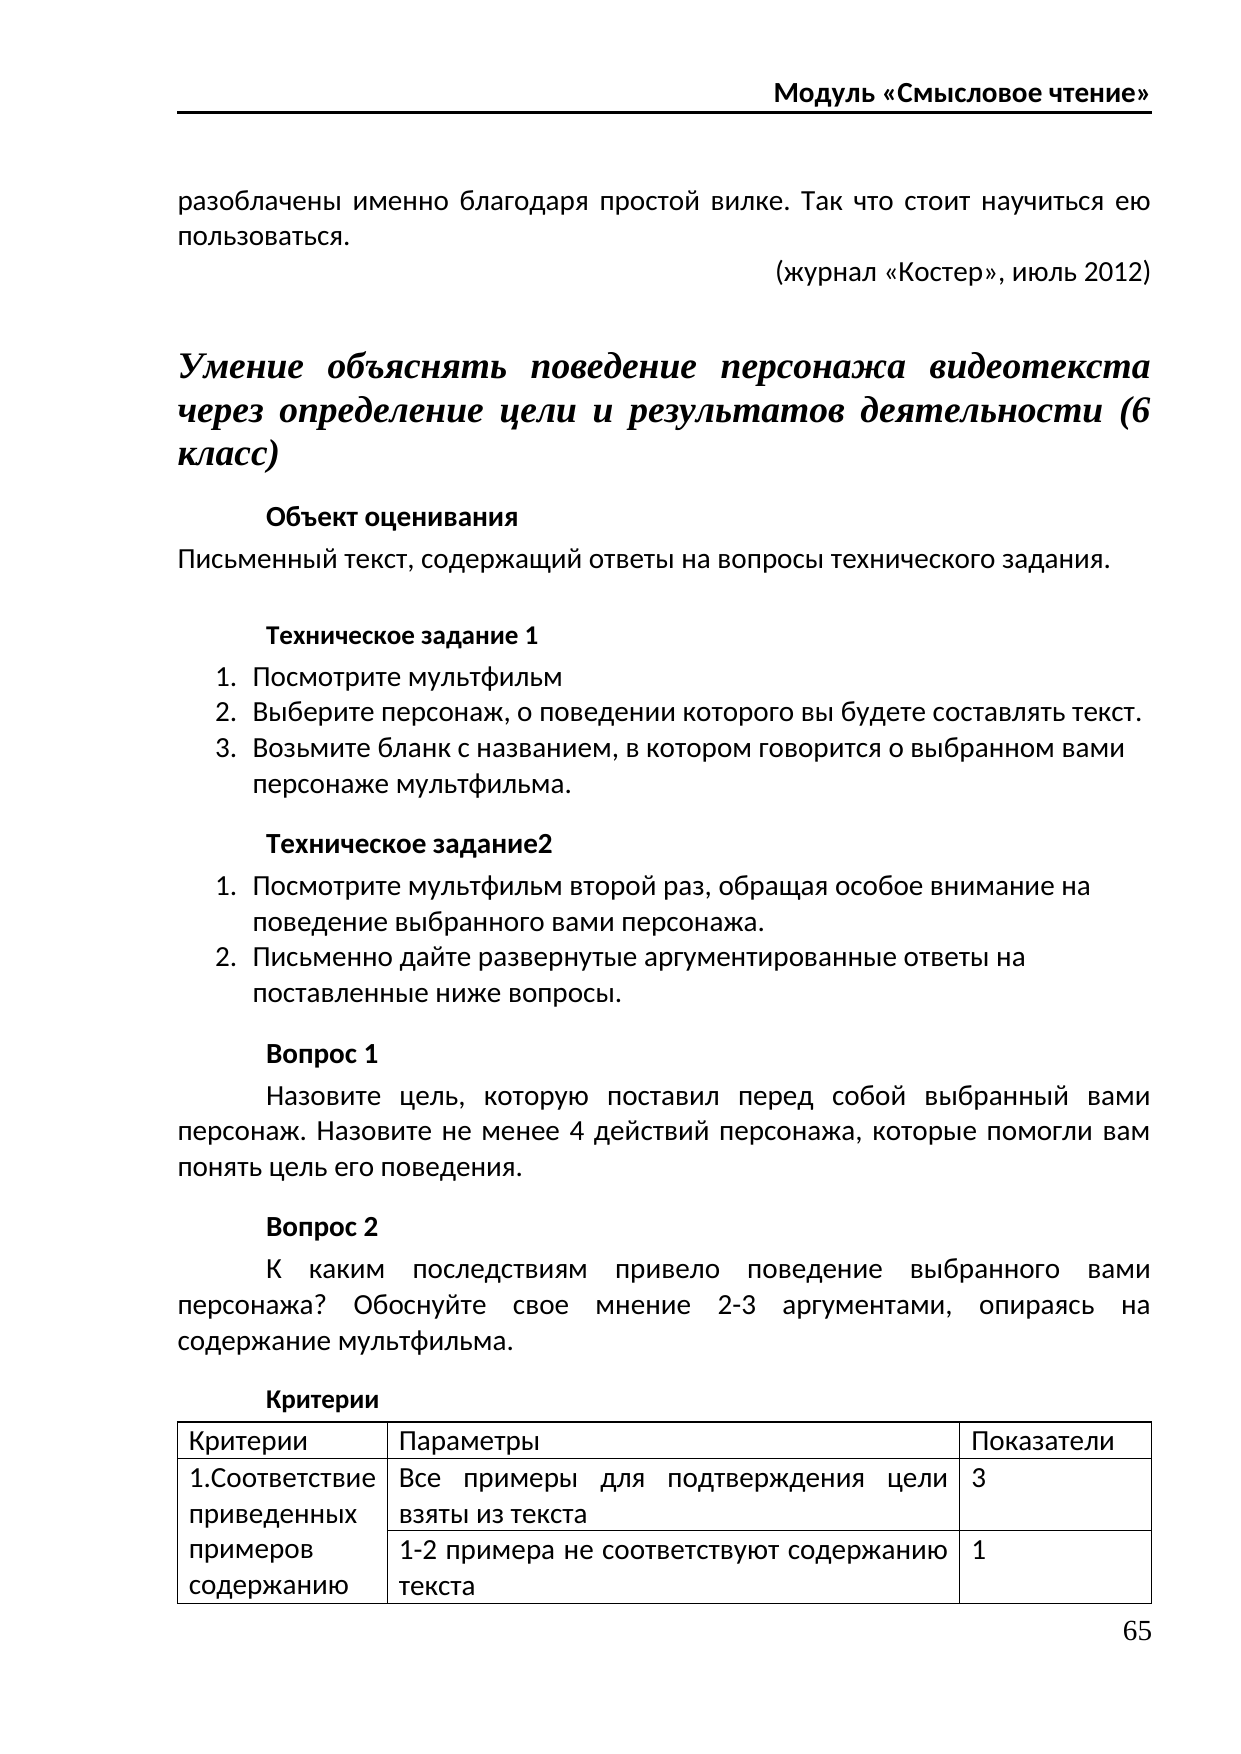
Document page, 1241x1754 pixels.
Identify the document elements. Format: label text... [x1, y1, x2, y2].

list Посмотрите мультфильм второй раз, обращая особое внимание на поведение выбранного вами персонажа. [215, 867, 1152, 938]
list Письменно дайте развернутые аргументированные ответы на поставленные ниже вопросы. [215, 938, 1152, 1010]
list Выберите персонаж, о поведении которого вы будете составлять текст. [215, 693, 1152, 729]
list Посмотрите мультфильм [215, 658, 1152, 693]
subtitle Умение объяснять поведение персонажа видеотекста через определение цели и результатов деятельности (6 класс) [177, 344, 1152, 473]
subtitle Объект оценивания [177, 498, 1152, 534]
table_cell 1 [960, 1531, 1151, 1603]
table_cell Все примеры для подтверждения цели взяты из текста [388, 1459, 959, 1530]
text Письменный текст, содержащий ответы на вопросы технического задания. [118, 540, 1152, 576]
subtitle Вопрос 1 [177, 1035, 1152, 1070]
table_cell 1.Соответствие приведенных примеров содержанию тексту [178, 1459, 387, 1603]
list Возьмите бланк с названием, в котором говорится о выбранном вами персонаже мультфильма. [215, 729, 1152, 800]
subtitle Техническое задание2 [177, 825, 1152, 861]
subtitle Критерии [177, 1382, 1152, 1415]
table_header Критерии [178, 1423, 387, 1458]
table_cell 3 [960, 1459, 1151, 1530]
text К каким последствиям привело поведение выбранного вами персонажа? Обоснуйте свое мнение 2-3 аргументами, опираясь на содержание мультфильма. [177, 1250, 1152, 1357]
text (журнал «Костер», июль 2012) [118, 253, 1152, 288]
subtitle Вопрос 2 [177, 1208, 1152, 1244]
text Назовите цель, которую поставил перед собой выбранный вами персонаж. Назовите не менее 4 действий персонажа, которые помогли вам понять цель его поведения. [177, 1077, 1152, 1183]
table_header Параметры [388, 1423, 959, 1458]
table_cell 1-2 примера не соответствуют содержанию текста [388, 1531, 959, 1603]
table_header Показатели [960, 1423, 1151, 1458]
subtitle Техническое задание 1 [177, 618, 1152, 652]
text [177, 182, 1152, 253]
